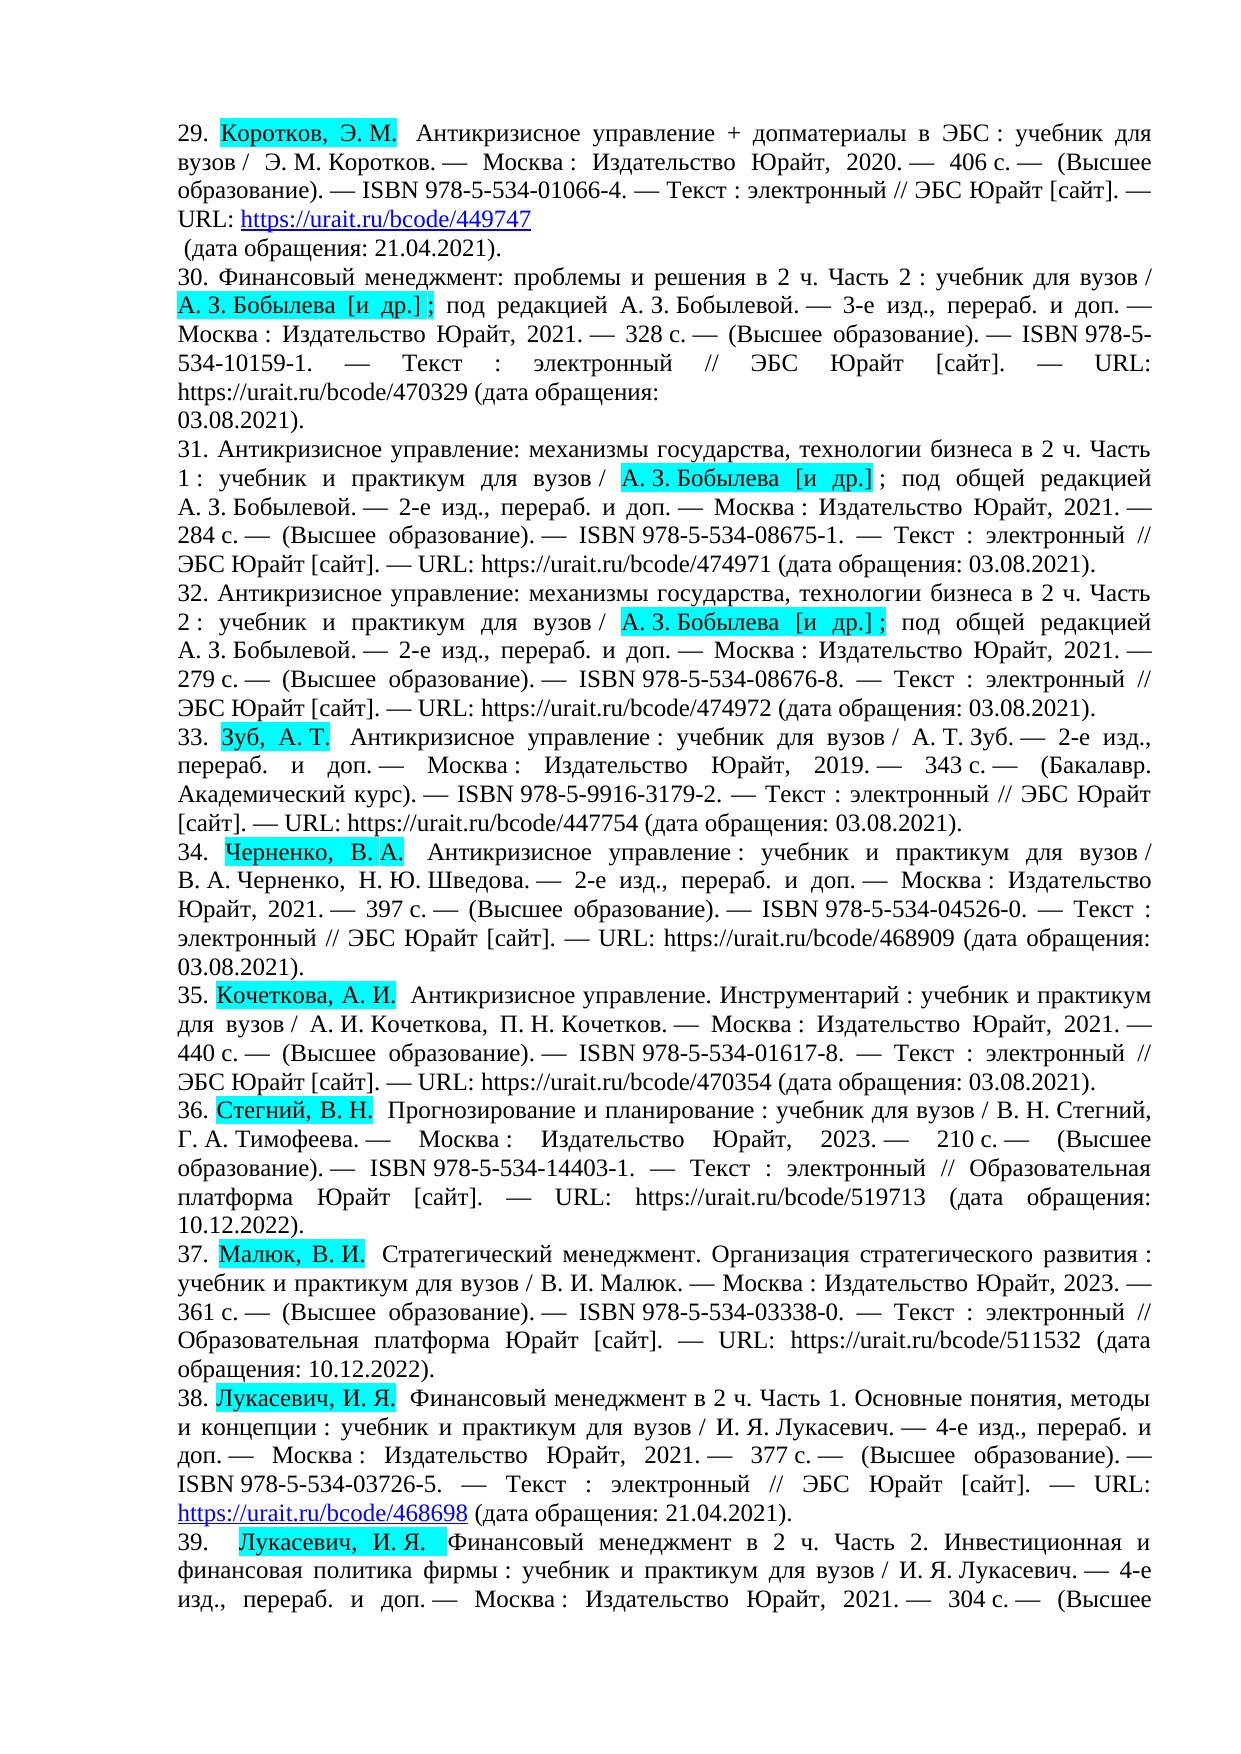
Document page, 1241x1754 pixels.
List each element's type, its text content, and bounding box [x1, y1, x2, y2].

text 36. Стегний, В. Н. Прогнозирование и планирование : учебник для вузов / В. Н. Стегний, Г. А. Тимофеева. — Москва : Издательство Юрайт, 2023. — 210 с. — (Высшее образование). — ISBN 978-5-534-14403-1. — Текст : электронный // Образовательная платформа Юрайт [сайт]. — URL: https://urait.ru/bcode/519713 (дата обращения: 10.12.2022). [177, 1096, 1152, 1239]
text 37. Малюк, В. И. Стратегический менеджмент. Организация стратегического развития : учебник и практикум для вузов / В. И. Малюк. — Москва : Издательство Юрайт, 2023. — 361 с. — (Высшее образование). — ISBN 978-5-534-03338-0. — Текст : электронный // Образовательная платформа Юрайт [сайт]. — URL: https://urait.ru/bcode/511532 (дата обращения: 10.12.2022). [177, 1239, 1152, 1383]
text 35. Кочеткова, А. И. Антикризисное управление. Инструментарий : учебник и практикум для вузов / А. И. Кочеткова, П. Н. Кочетков. — Москва : Издательство Юрайт, 2021. — 440 с. — (Высшее образование). — ISBN 978-5-534-01617-8. — Текст : электронный // ЭБС Юрайт [сайт]. — URL: https://urait.ru/bcode/470354 (дата обращения: 03.08.2021). [177, 981, 1152, 1096]
text (дата обращения: 21.04.2021). [177, 233, 1152, 262]
text 30. Финансовый менеджмент: проблемы и решения в 2 ч. Часть 2 : учебник для вузов / А. З. Бобылева [и др.] ; под редакцией А. З. Бобылевой. — 3-е изд., перераб. и доп. — Москва : Издательство Юрайт, 2021. — 328 с. — (Высшее образование). — ISBN 978-5-534-10159-1. — Текст : электронный // ЭБС Юрайт [сайт]. — URL: https://urait.ru/bcode/470329 (дата обращения: [177, 262, 1152, 406]
text 38. Лукасевич, И. Я. Финансовый менеджмент в 2 ч. Часть 1. Основные понятия, методы и концепции : учебник и практикум для вузов / И. Я. Лукасевич. — 4-е изд., перераб. и доп. — Москва : Издательство Юрайт, 2021. — 377 с. — (Высшее образование). — ISBN 978-5-534-03726-5. — Текст : электронный // ЭБС Юрайт [сайт]. — URL: https://urait.ru/bcode/468698 (дата обращения: 21.04.2021). [177, 1383, 1152, 1527]
text 31. Антикризисное управление: механизмы государства, технологии бизнеса в 2 ч. Часть 1 : учебник и практикум для вузов / А. З. Бобылева [и др.] ; под общей редакцией А. З. Бобылевой. — 2-е изд., перераб. и доп. — Москва : Издательство Юрайт, 2021. — 284 с. — (Высшее образование). — ISBN 978-5-534-08675-1. — Текст : электронный // ЭБС Юрайт [сайт]. — URL: https://urait.ru/bcode/474971 (дата обращения: 03.08.2021). [177, 434, 1152, 578]
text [177, 1527, 1152, 1613]
text 03.08.2021). [177, 406, 1152, 434]
text 34. Черненко, В. А. Антикризисное управление : учебник и практикум для вузов / В. А. Черненко, Н. Ю. Шведова. — 2-е изд., перераб. и доп. — Москва : Издательство Юрайт, 2021. — 397 с. — (Высшее образование). — ISBN 978-5-534-04526-0. — Текст : электронный // ЭБС Юрайт [сайт]. — URL: https://urait.ru/bcode/468909 (дата обращения: 03.08.2021). [177, 837, 1152, 981]
text 33. Зуб, А. Т. Антикризисное управление : учебник для вузов / А. Т. Зуб. — 2-е изд., перераб. и доп. — Москва : Издательство Юрайт, 2019. — 343 с. — (Бакалавр. Академический курс). — ISBN 978-5-9916-3179-2. — Текст : электронный // ЭБС Юрайт [сайт]. — URL: https://urait.ru/bcode/447754 (дата обращения: 03.08.2021). [177, 722, 1152, 837]
text 32. Антикризисное управление: механизмы государства, технологии бизнеса в 2 ч. Часть 2 : учебник и практикум для вузов / А. З. Бобылева [и др.] ; под общей редакцией А. З. Бобылевой. — 2-е изд., перераб. и доп. — Москва : Издательство Юрайт, 2021. — 279 с. — (Высшее образование). — ISBN 978-5-534-08676-8. — Текст : электронный // ЭБС Юрайт [сайт]. — URL: https://urait.ru/bcode/474972 (дата обращения: 03.08.2021). [177, 578, 1152, 722]
text 29. Коротков, Э. М. Антикризисное управление + допматериалы в ЭБС : учебник для вузов / Э. М. Коротков. — Москва : Издательство Юрайт, 2020. — 406 с. — (Высшее образование). — ISBN 978-5-534-01066-4. — Текст : электронный // ЭБС Юрайт [сайт]. — URL: https://urait.ru/bcode/449747 [177, 118, 1152, 233]
